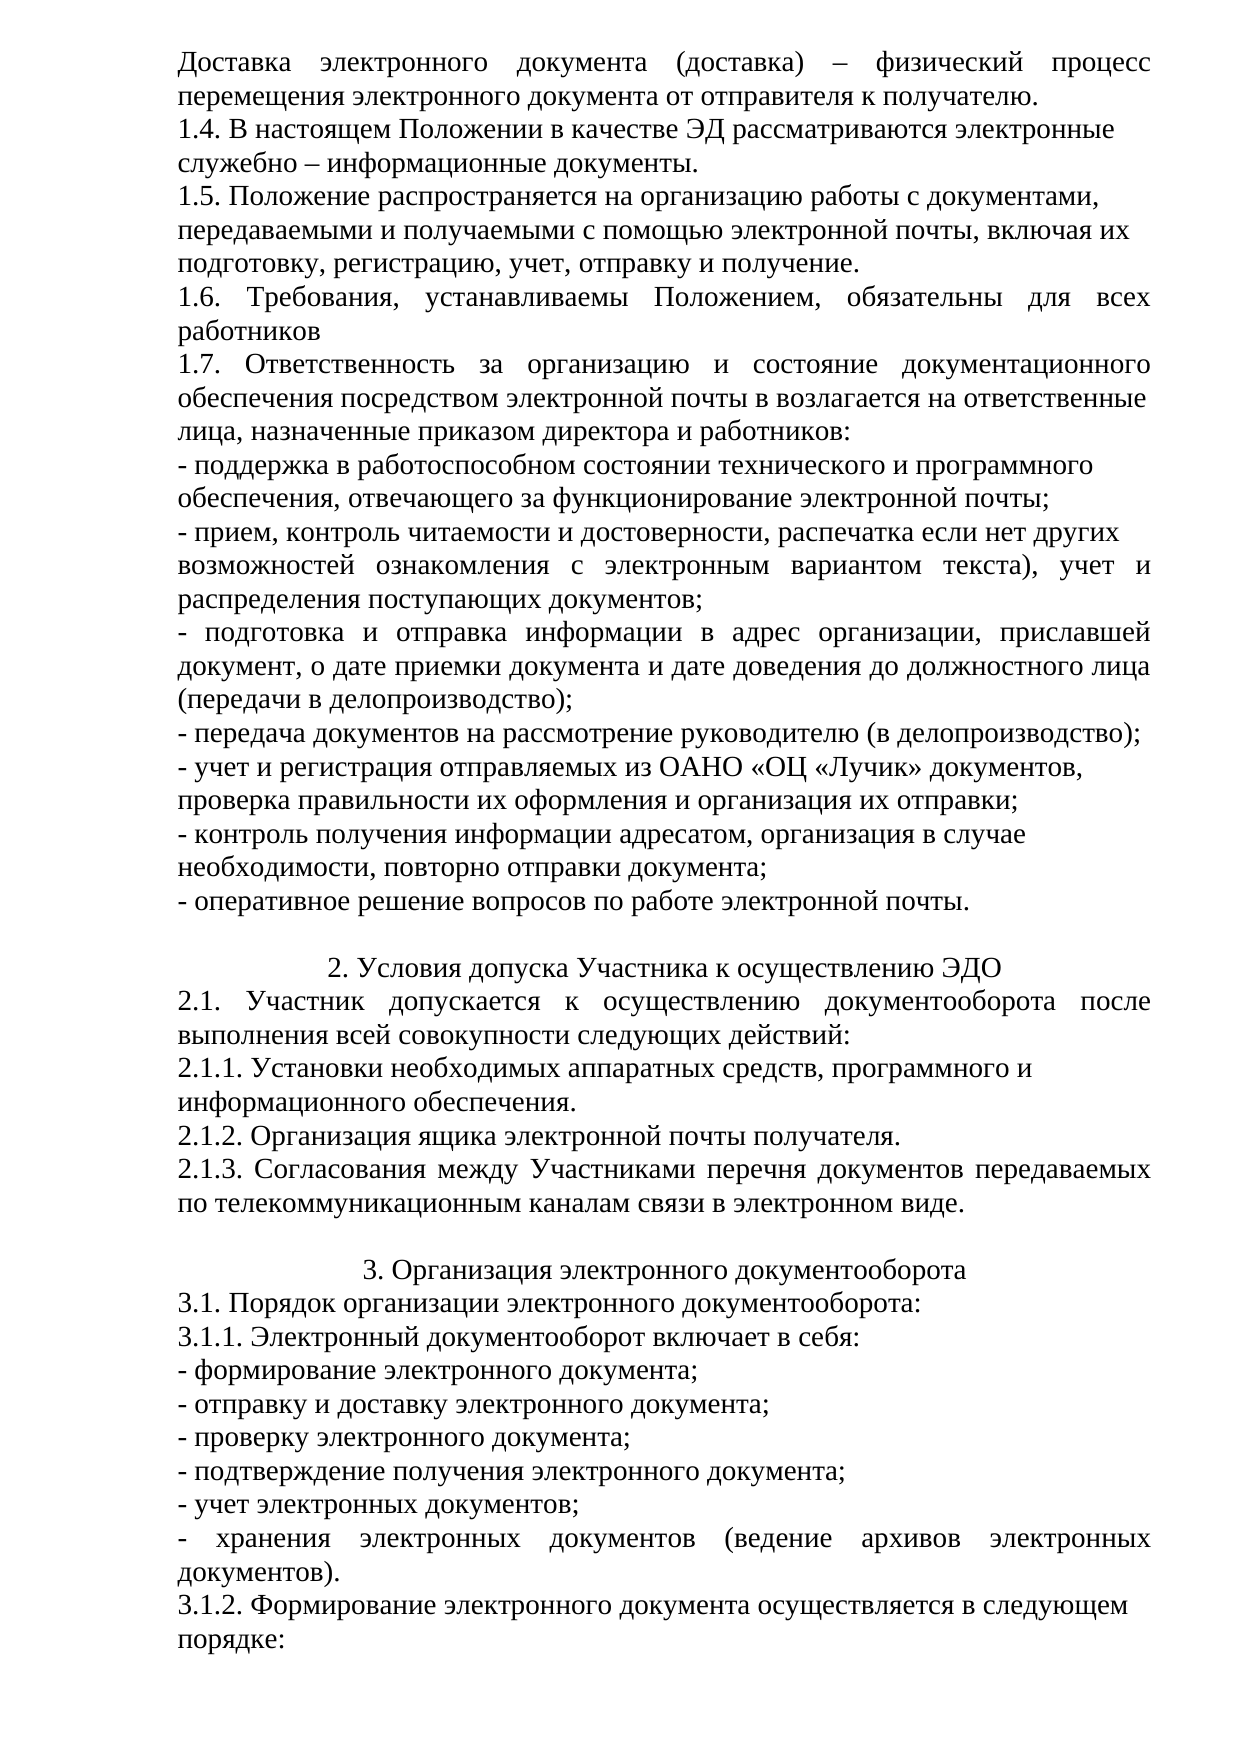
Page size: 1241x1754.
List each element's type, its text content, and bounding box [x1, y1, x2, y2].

text - передача документов на рассмотрение руководителю (в делопроизводство); [177, 715, 1152, 749]
text 1.5. Положение распространяется на организацию работы с документами, [177, 178, 1152, 212]
text - прием, контроль читаемости и достоверности, распечатка если нет других [177, 514, 1152, 547]
text возможностей ознакомления с электронным вариантом текста), учет и распределения поступающих документов; [177, 547, 1152, 614]
text 2. Условия допуска Участника к осуществлению ЭДО [177, 950, 1152, 983]
text 3.1. Порядок организации электронного документооборота: [177, 1285, 1152, 1319]
text - проверку электронного документа; [177, 1419, 1152, 1453]
text служебно – информационные документы. [177, 145, 1152, 178]
text информационного обеспечения. [177, 1084, 1152, 1118]
text - хранения электронных документов (ведение архивов электронных документов). [177, 1520, 1152, 1587]
text - учет и регистрация отправляемых из ОАНО «ОЦ «Лучик» документов, [177, 749, 1152, 782]
text 2.1. Участник допускается к осуществлению документооборота после выполнения всей совокупности следующих действий: [177, 983, 1152, 1051]
text передаваемыми и получаемыми с помощью электронной почты, включая их [177, 212, 1152, 246]
text 3.1.2. Формирование электронного документа осуществляется в следующем [177, 1587, 1152, 1621]
text - оперативное решение вопросов по работе электронной почты. [177, 883, 1152, 916]
text необходимости, повторно отправки документа; [177, 849, 1152, 883]
text 2.1.1. Установки необходимых аппаратных средств, программного и [177, 1051, 1152, 1084]
text 1.6. Требования, устанавливаемы Положением, обязательны для всех работников [177, 279, 1152, 346]
text - поддержка в работоспособном состоянии технического и программного [177, 447, 1152, 480]
text проверка правильности их оформления и организация их отправки; [177, 782, 1152, 816]
text 2.1.3. Согласования между Участниками перечня документов передаваемых по телекоммуникационным каналам связи в электронном виде. [177, 1151, 1152, 1218]
text - подготовка и отправка информации в адрес организации, приславшей документ, о дате приемки документа и дате доведения до должностного лица (передачи в делопроизводство); [177, 614, 1152, 715]
text - формирование электронного документа; [177, 1352, 1152, 1386]
text Доставка электронного документа (доставка) – физический процесс перемещения электронного документа от отправителя к получателю. [177, 44, 1152, 111]
text порядке: [177, 1621, 1152, 1654]
text обеспечения, отвечающего за функционирование электронной почты; [177, 480, 1152, 514]
text 2.1.2. Организация ящика электронной почты получателя. [177, 1118, 1152, 1151]
text подготовку, регистрацию, учет, отправку и получение. [177, 246, 1152, 279]
text - подтверждение получения электронного документа; [177, 1453, 1152, 1487]
text - отправку и доставку электронного документа; [177, 1386, 1152, 1419]
text 1.4. В настоящем Положении в качестве ЭД рассматриваются электронные [177, 111, 1152, 145]
text 3.1.1. Электронный документооборот включает в себя: [177, 1319, 1152, 1352]
text лица, назначенные приказом директора и работников: [177, 413, 1152, 447]
text 3. Организация электронного документооборота [177, 1252, 1152, 1285]
text 1.7. Ответственность за организацию и состояние документационного обеспечения посредством электронной почты в возлагается на ответственные [177, 346, 1152, 413]
text - контроль получения информации адресатом, организация в случае [177, 816, 1152, 849]
text - учет электронных документов; [177, 1487, 1152, 1520]
